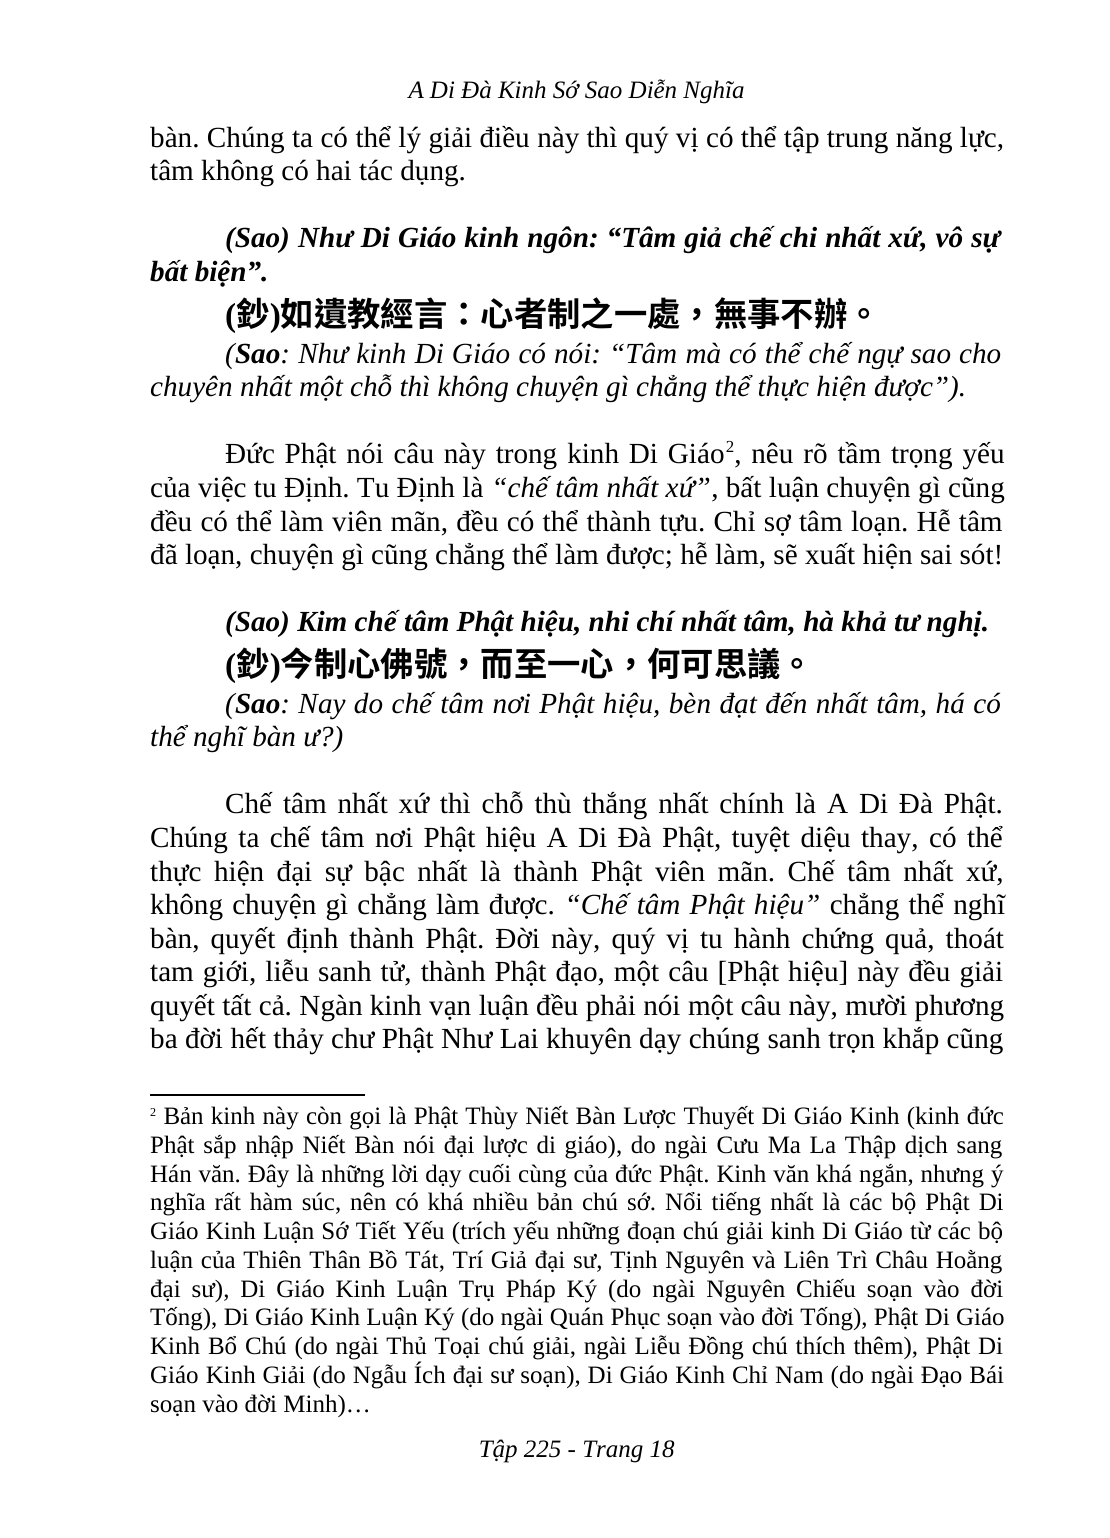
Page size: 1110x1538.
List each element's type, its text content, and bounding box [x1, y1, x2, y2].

text (鈔)如遺教經言：心者制之一處，無事不辦。 [150, 288, 1005, 336]
text (Sao) Như Di Giáo kinh ngôn: “Tâm giả chế chi nhất xứ, vô sự bất biện”. [150, 221, 1005, 288]
text (Sao) Kim chế tâm Phật hiệu, nhi chí nhất tâm, hà khả tư nghị. [150, 604, 1005, 638]
text (Sao: Nay do chế tâm nơi Phật hiệu, bèn đạt đến nhất tâm, há có thể nghĩ bàn ư?) [150, 686, 1005, 753]
text (鈔)今制心佛號，而至一心，何可思議。 [150, 638, 1005, 686]
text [150, 120, 1005, 187]
text (Sao: Như kinh Di Giáo có nói: “Tâm mà có thể chế ngự sao cho chuyên nhất một chỗ thì không chuyện gì chẳng thể thực hiện được”). [150, 336, 1005, 403]
text Đức Phật nói câu này trong kinh Di Giáo, nêu rõ tầm trọng yếu của việc tu Định. Tu Định là “chế tâm nhất xứ”, bất luận chuyện gì cũng đều có thể làm viên mãn, đều có thể thành tựu. Chỉ sợ tâm loạn. Hễ tâm đã loạn, chuyện gì cũng chẳng thể làm được; hễ làm, sẽ xuất hiện sai sót! [150, 437, 1005, 571]
text Chế tâm nhất xứ thì chỗ thù thắng nhất chính là A Di Đà Phật. Chúng ta chế tâm nơi Phật hiệu A Di Đà Phật, tuyệt diệu thay, có thể thực hiện đại sự bậc nhất là thành Phật viên mãn. Chế tâm nhất xứ, không chuyện gì chẳng làm được. “Chế tâm Phật hiệu” chẳng thể nghĩ bàn, quyết định thành Phật. Đời này, quý vị tu hành chứng quả, thoát tam giới, liễu sanh tử, thành Phật đạo, một câu [Phật hiệu] này đều giải quyết tất cả. Ngàn kinh vạn luận đều phải nói một câu này, mười phương ba đời hết thảy chư Phật Như Lai khuyên dạy chúng sanh trọn khắp cũng là một câu này. Câu [Phật hiệu] này thật sự chẳng thể nghĩ bàn, đáng tiếc là chẳng có ai hiểu được. [150, 787, 1005, 1055]
